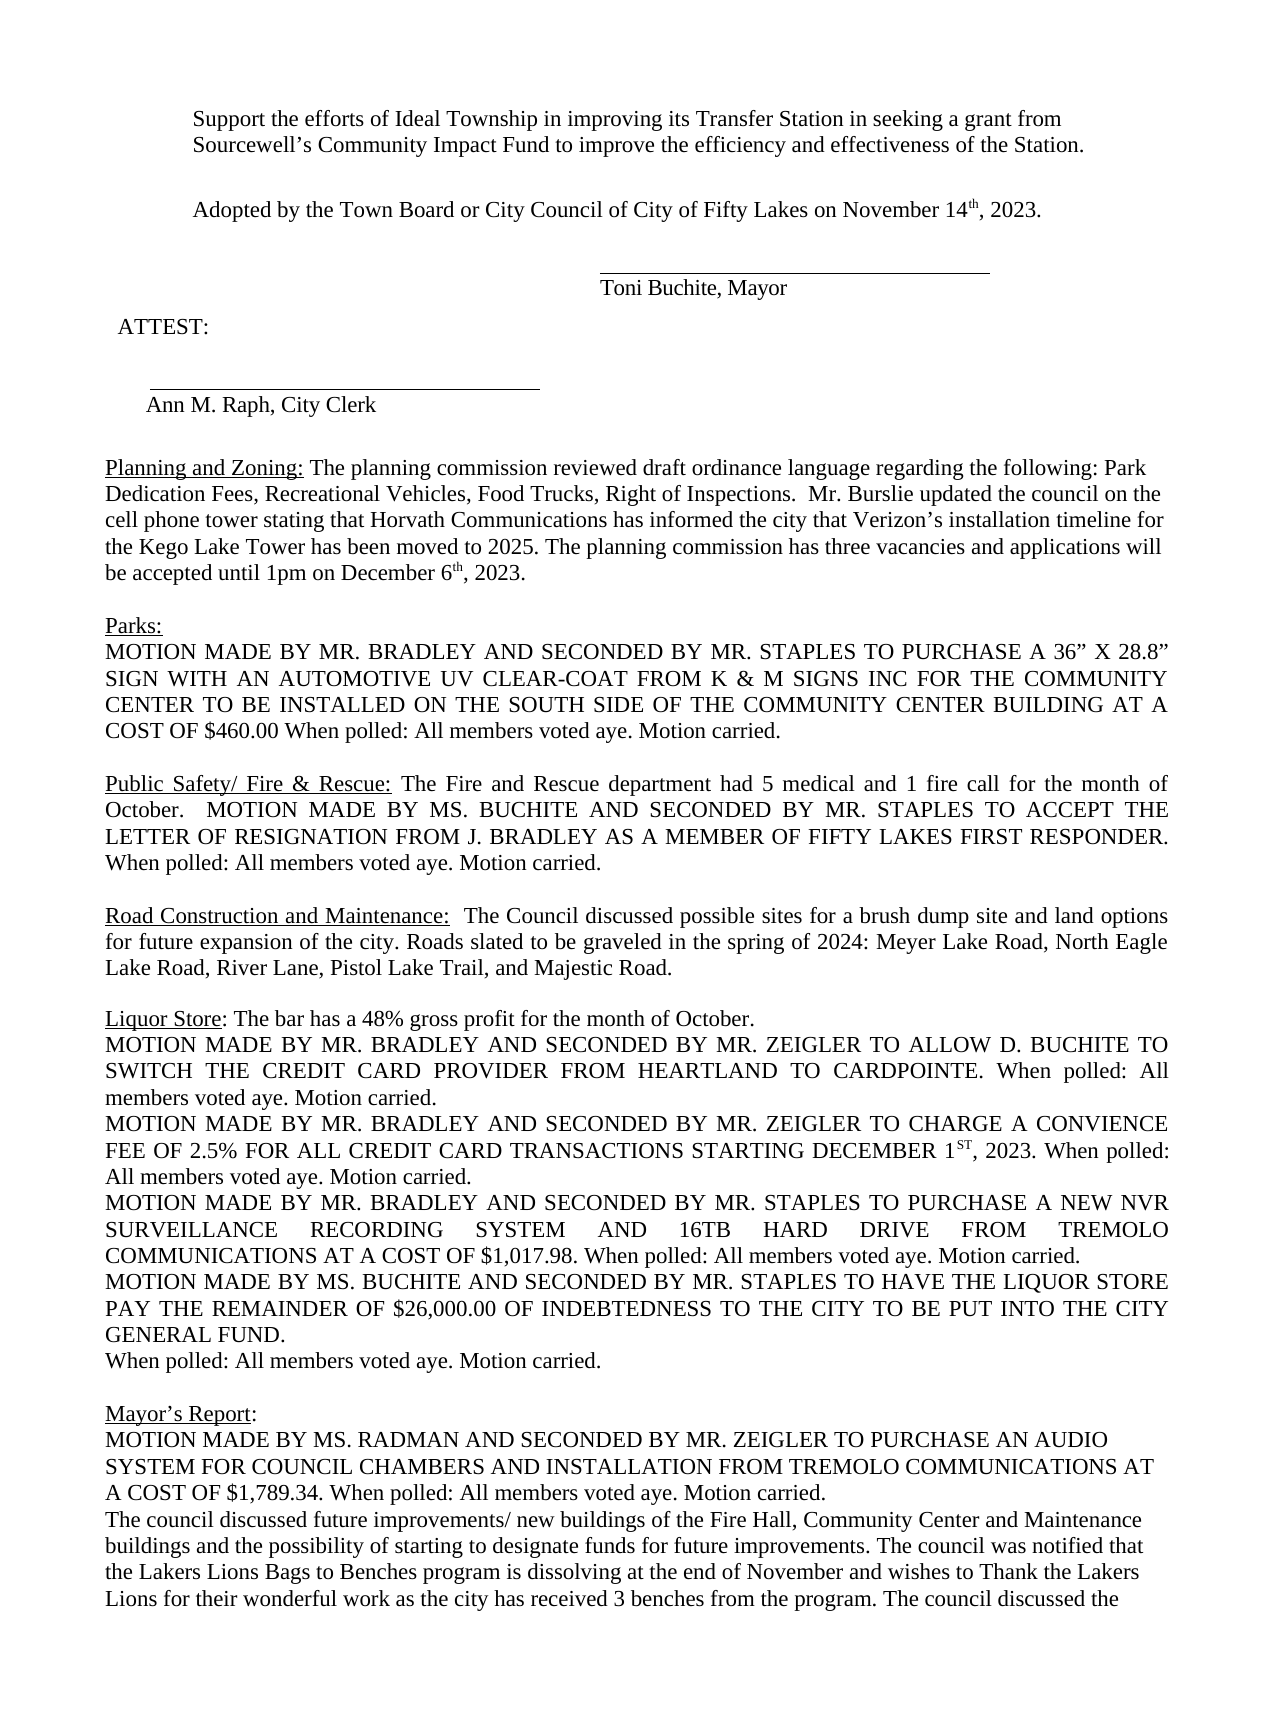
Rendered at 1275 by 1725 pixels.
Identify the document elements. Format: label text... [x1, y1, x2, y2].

text Toni Buchite, Mayor [567, 274, 1170, 301]
text Liquor Store: The bar has a 48% gross profit for the month of October. [105, 1005, 1170, 1031]
text Public Safety/ Fire & Rescue: The Fire and Rescue department had 5 medical and 1 fire call for the month of October. MOTION MADE BY MS. BUCHITE AND SECONDED BY MR. STAPLES TO ACCEPT THE LETTER OF RESIGNATION FROM J. BRADLEY AS A MEMBER OF FIFTY LAKES FIRST RESPONDER. When polled: All members voted aye. Motion carried. [105, 770, 1170, 875]
text MOTION MADE BY MS. BUCHITE AND SECONDED BY MR. STAPLES TO HAVE THE LIQUOR STORE PAY THE REMAINDER OF $26,000.00 OF INDEBTEDNESS TO THE CITY TO BE PUT INTO THE CITY GENERAL FUND. [105, 1268, 1170, 1347]
text When polled: All members voted aye. Motion carried. [105, 1347, 1170, 1374]
text Ann M. Raph, City Clerk [117, 391, 1170, 417]
text MOTION MADE BY MS. RADMAN AND SECONDED BY MR. ZEIGLER TO PURCHASE AN AUDIO SYSTEM FOR COUNCIL CHAMBERS AND INSTALLATION FROM TREMOLO COMMUNICATIONS AT A COST OF $1,789.34. When polled: All members voted aye. Motion carried. [105, 1427, 1170, 1506]
text Mayor’s Report: [105, 1400, 1170, 1427]
text Parks: [105, 612, 1170, 638]
text ATTEST: [117, 313, 1170, 339]
text Adopted by the Town Board or City Council of City of Fifty Lakes on November 14th, 2023. [192, 197, 1170, 223]
text MOTION MADE BY MR. BRADLEY AND SECONDED BY MR. STAPLES TO PURCHASE A NEW NVR SURVEILLANCE RECORDING SYSTEM AND 16TB HARD DRIVE FROM TREMOLO COMMUNICATIONS AT A COST OF $1,017.98. When polled: All members voted aye. Motion carried. [105, 1189, 1170, 1268]
text MOTION MADE BY MR. BRADLEY AND SECONDED BY MR. STAPLES TO PURCHASE A 36” X 28.8” SIGN WITH AN AUTOMOTIVE UV CLEAR-COAT FROM K & M SIGNS INC FOR THE COMMUNITY CENTER TO BE INSTALLED ON THE SOUTH SIDE OF THE COMMUNITY CENTER BUILDING AT A COST OF $460.00 When polled: All members voted aye. Motion carried. [105, 638, 1170, 744]
text Planning and Zoning: The planning commission reviewed draft ordinance language regarding the following: Park Dedication Fees, Recreational Vehicles, Food Trucks, Right of Inspections. Mr. Burslie updated the council on the cell phone tower stating that Horvath Communications has informed the city that Verizon’s installation timeline for the Kego Lake Tower has been moved to 2025. The planning commission has three vacancies and applications will be accepted until 1pm on December 6th, 2023. [105, 454, 1170, 586]
text Road Construction and Maintenance: The Council discussed possible sites for a brush dump site and land options for future expansion of the city. Roads slated to be graveled in the spring of 2024: Meyer Lake Road, North Eagle Lake Road, River Lane, Pistol Lake Trail, and Majestic Road. [105, 902, 1170, 981]
text MOTION MADE BY MR. BRADLEY AND SECONDED BY MR. ZEIGLER TO ALLOW D. BUCHITE TO SWITCH THE CREDIT CARD PROVIDER FROM HEARTLAND TO CARDPOINTE. When polled: All members voted aye. Motion carried. [105, 1031, 1170, 1110]
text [105, 1506, 1170, 1611]
text Support the efforts of Ideal Township in improving its Transfer Station in seeking a grant from Sourcewell’s Community Impact Fund to improve the efficiency and effectiveness of the Station. [192, 105, 1086, 158]
text MOTION MADE BY MR. BRADLEY AND SECONDED BY MR. ZEIGLER TO CHARGE A CONVIENCE FEE OF 2.5% FOR ALL CREDIT CARD TRANSACTIONS STARTING DECEMBER 1ST, 2023. When polled: All members voted aye. Motion carried. [105, 1110, 1170, 1189]
